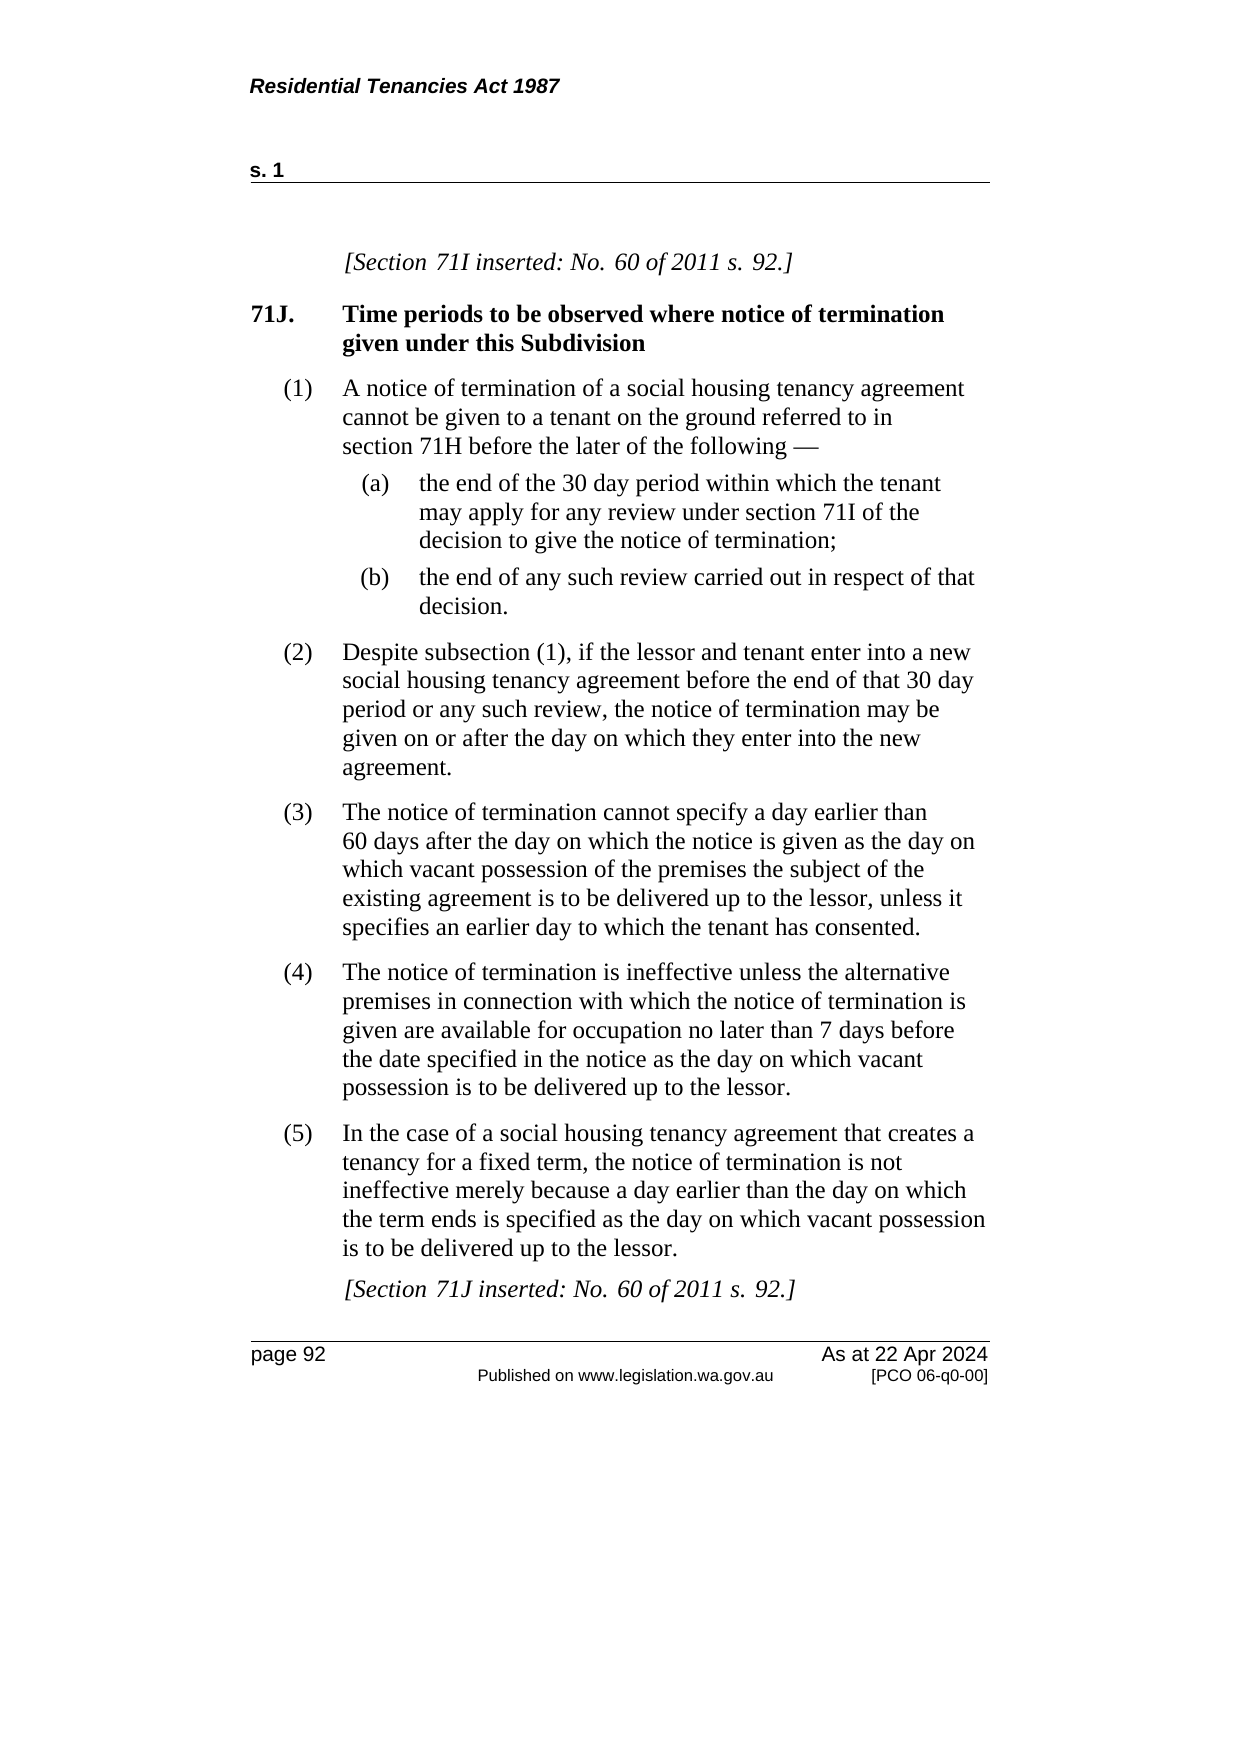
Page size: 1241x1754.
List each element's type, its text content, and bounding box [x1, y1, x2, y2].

text (3) The notice of termination cannot specify a day earlier than 60 days after the day on which the notice is given as the day on which vacant possession of the premises the subject of the existing agreement is to be delivered up to the lessor, unless it specifies an earlier day to which the tenant has consented. [251, 797, 990, 941]
text (1) A notice of termination of a social housing tenancy agreement cannot be given to a tenant on the ground referred to in section 71H before the later of the following — [251, 373, 990, 459]
text [Section 71J inserted: No. 60 of 2011 s. 92.] [251, 1274, 990, 1303]
text (b) the end of any such review carried out in respect of that decision. [251, 562, 990, 620]
text (5) In the case of a social housing tenancy agreement that creates a tenancy for a fixed term, the notice of termination is not ineffective merely because a day earlier than the day on which the term ends is specified as the day on which vacant possession is to be delivered up to the lessor. [251, 1118, 990, 1262]
text (a) the end of the 30 day period within which the tenant may apply for any review under section 71I of the decision to give the notice of termination; [251, 468, 990, 554]
subtitle 71J. Time periods to be observed where notice of termination given under this Subdivision [251, 299, 990, 357]
text [Section 71I inserted: No. 60 of 2011 s. 92.] [251, 247, 990, 276]
text (4) The notice of termination is ineffective unless the alternative premises in connection with which the notice of termination is given are available for occupation no later than 7 days before the date specified in the notice as the day on which vacant possession is to be delivered up to the lessor. [251, 957, 990, 1101]
text (2) Despite subsection (1), if the lessor and tenant enter into a new social housing tenancy agreement before the end of that 30 day period or any such review, the notice of termination may be given on or after the day on which they enter into the new agreement. [251, 637, 990, 780]
